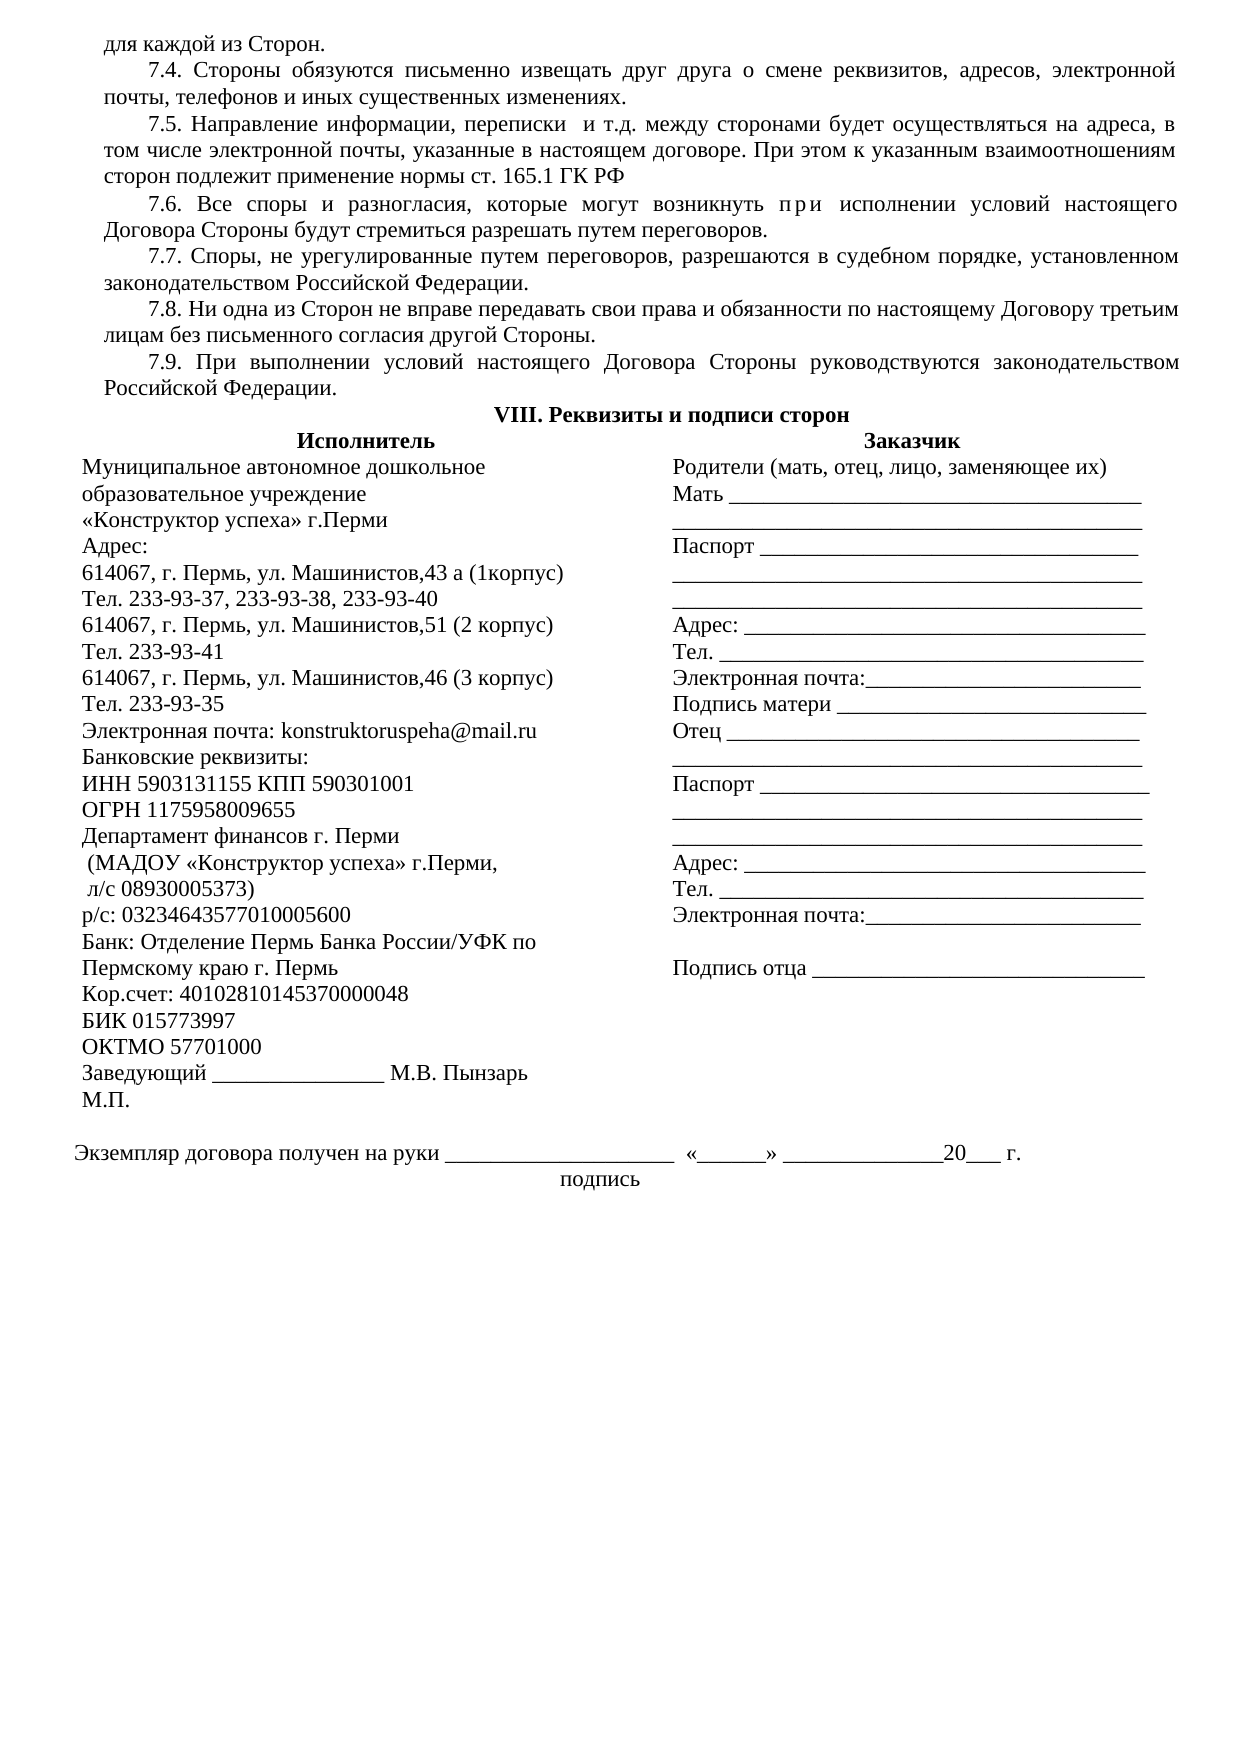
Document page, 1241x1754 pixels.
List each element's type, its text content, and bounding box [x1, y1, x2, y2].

text 7.6. Все споры и разногласия, которые могут возникнуть при исполнении условий настоящего Договора Стороны будут стремиться разрешать путем переговоров. [103, 190, 1178, 242]
table_header Заказчик Родители (мать, отец, лицо, заменяющее их) Мать ____________________________________ _________________________________________ Паспорт _________________________________ _________________________________________ _________________________________________ Адрес: ___________________________________ Тел. _____________________________________ Электронная почта:________________________ Подпись матери ___________________________ Отец ____________________________________ _________________________________________ Паспорт __________________________________ _________________________________________ _________________________________________ Адрес: ___________________________________ Тел. _____________________________________ Электронная почта:________________________ Подпись отца _____________________________ [661, 427, 1163, 1112]
text подпись [103, 1165, 1181, 1191]
text 7.8. Ни одна из Сторон не вправе передавать свои права и обязанности по настоящему Договору третьим лицам без письменного согласия другой Стороны. [103, 295, 1181, 348]
text 7.4. Стороны обязуются письменно извещать друг друга о смене реквизитов, адресов, электронной почты, телефонов и иных существенных изменениях. [103, 56, 1177, 109]
text Экземпляр договора получен на руки ____________________ «______» ______________20___ г. [74, 1138, 1181, 1165]
table_header Исполнитель Муниципальное автономное дошкольное образовательное учреждение «Конструктор успеха» г.Перми Адрес: 614067, г. Пермь, ул. Машинистов,43 а (1корпус) Тел. 233-93-37, 233-93-38, 233-93-40 614067, г. Пермь, ул. Машинистов,51 (2 корпус) Тел. 233-93-41 614067, г. Пермь, ул. Машинистов,46 (3 корпус) Тел. 233-93-35 Электронная почта: konstruktoruspeha@mail.ru Банковские реквизиты: ИНН 5903131155 КПП 590301001 ОГРН 1175958009655 Департамент финансов г. Перми (МАДОУ «Конструктор успеха» г.Перми, л/с 08930005373) р/с: 03234643577010005600 Банк: Отделение Пермь Банка России/УФК по Пермскому краю г. Пермь Кор.счет: 40102810145370000048 БИК 015773997 ОКТМО 57701000 Заведующий _______________ М.В. Пынзарь М.П. [70, 427, 661, 1112]
text 7.9. При выполнении условий настоящего Договора Стороны руководствуются законодательством Российской Федерации. [103, 348, 1181, 401]
text VIII. Реквизиты и подписи сторон [103, 401, 1181, 427]
text 7.5. Направление информации, переписки и т.д. между сторонами будет осуществляться на адреса, в том числе электронной почты, указанные в настоящем договоре. При этом к указанным взаимоотношениям сторон подлежит применение нормы ст. 165.1 ГК РФ [103, 110, 1177, 189]
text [103, 29, 1177, 56]
text 7.7. Споры, не урегулированные путем переговоров, разрешаются в судебном порядке, установленном законодательством Российской Федерации. [103, 242, 1181, 295]
